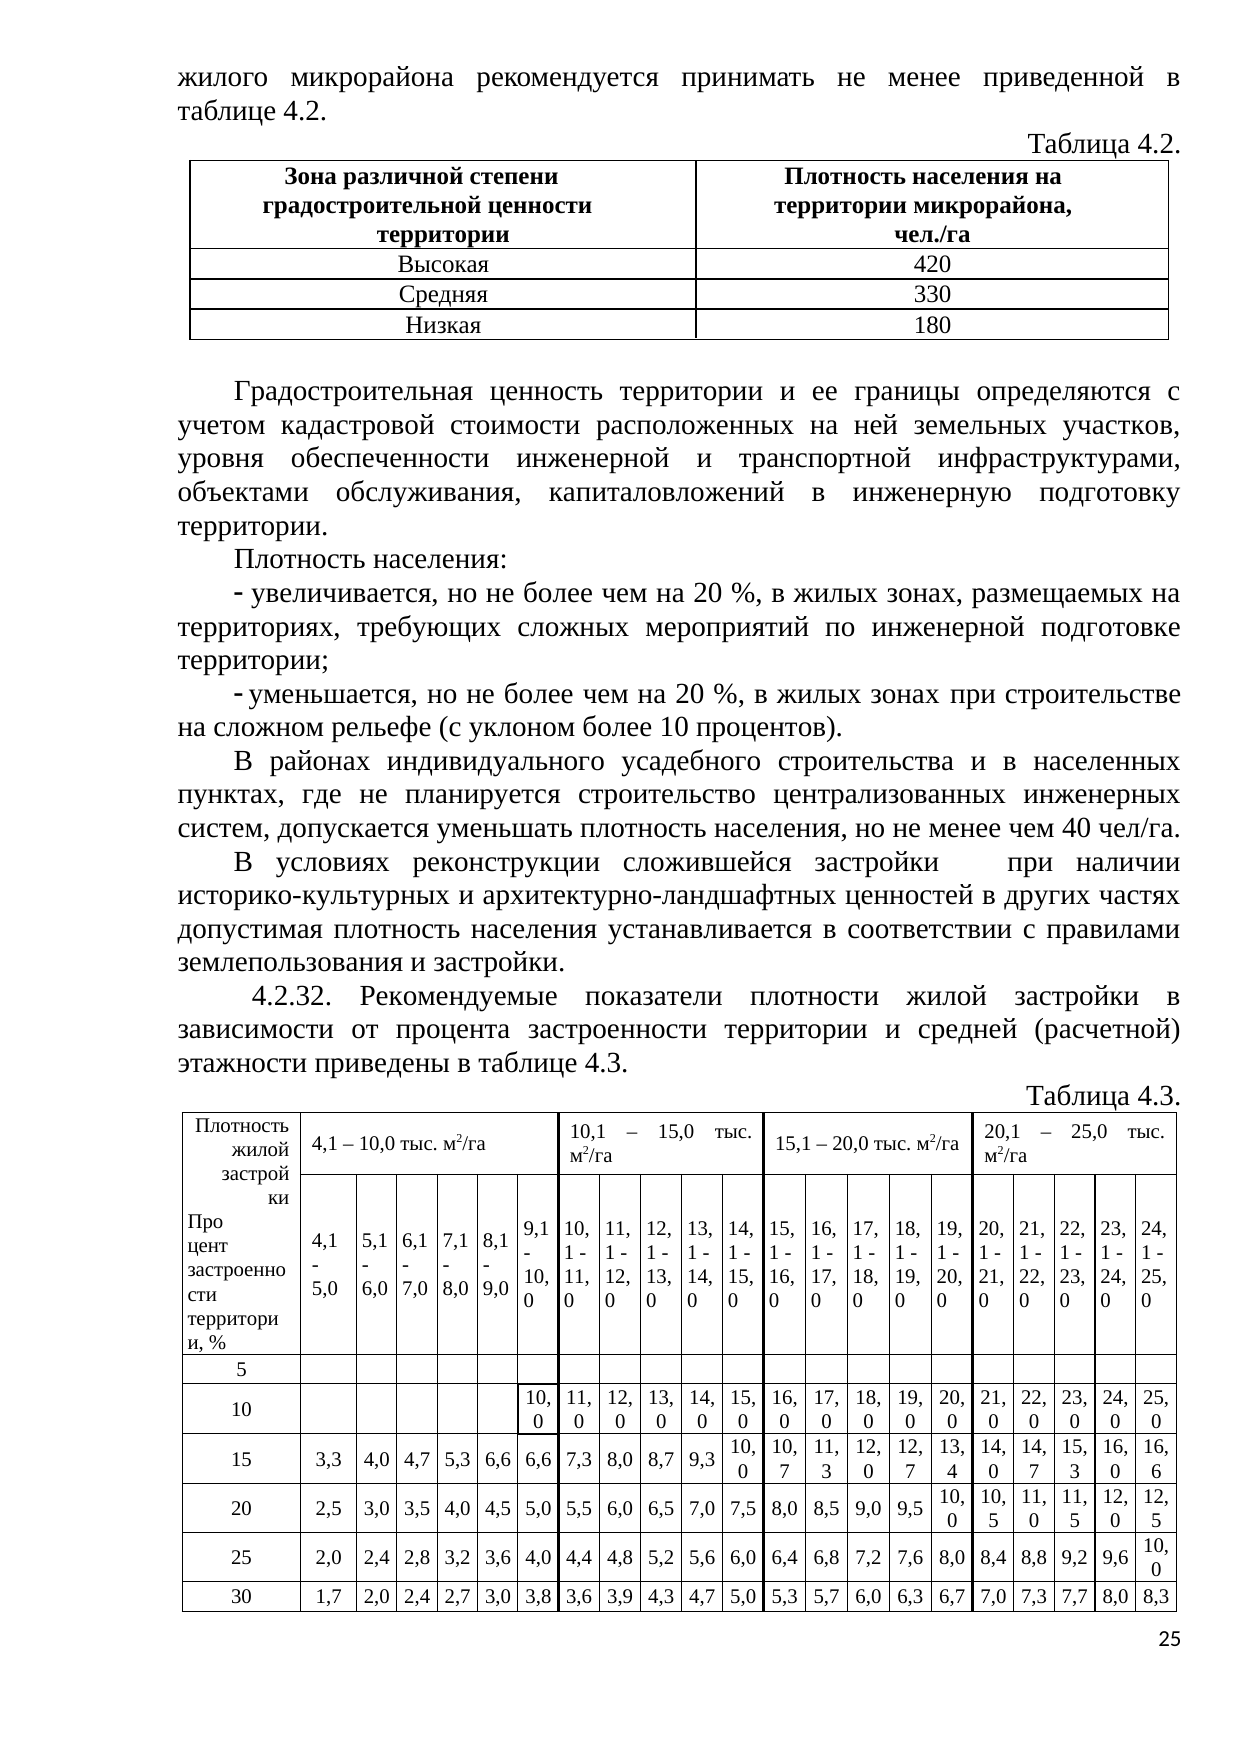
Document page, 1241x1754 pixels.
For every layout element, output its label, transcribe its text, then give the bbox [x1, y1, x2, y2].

table_cell 6,6 [518, 1435, 557, 1483]
table_header 15,1 – 20,0 тыс. м2/га [765, 1113, 971, 1174]
table_cell 21,0 [974, 1384, 1013, 1433]
table_cell 10,1 - 11,0 [560, 1175, 599, 1354]
table_cell 16,1 - 17,0 [806, 1175, 847, 1354]
table_cell 7,7 [1055, 1582, 1094, 1611]
table_cell 4,4 [560, 1533, 599, 1581]
table_cell 2,7 [438, 1582, 477, 1611]
table_cell 12,0 [600, 1384, 640, 1433]
table_cell 15,0 [723, 1384, 762, 1433]
table_cell 5,1 - 6,0 [357, 1175, 396, 1354]
table_cell 6,8 [806, 1533, 847, 1581]
table_header 20,1 – 25,0 тыс. м2/га [974, 1113, 1176, 1174]
text В условиях реконструкции сложившейся застройки при наличии историко-культурных и архитектурно-ландшафтных ценностей в других частях допустимая плотность населения устанавливается в соответствии с правилами землепользования и застройки. [177, 844, 1181, 978]
table_cell 4,7 [682, 1582, 722, 1611]
table_cell 7,5 [723, 1484, 762, 1532]
table_cell 10,0 [723, 1434, 762, 1483]
table_cell 11,5 [1055, 1484, 1094, 1532]
table_cell [357, 1355, 396, 1383]
table_cell 9,5 [890, 1484, 931, 1532]
table_cell [1096, 1355, 1135, 1383]
table_cell 6,0 [848, 1582, 889, 1611]
table_cell 10,7 [765, 1434, 805, 1483]
table_cell 7,1 - 8,0 [438, 1175, 477, 1354]
table_cell 4,0 [518, 1533, 557, 1581]
table_cell [1136, 1355, 1176, 1383]
table_cell 12,0 [848, 1434, 889, 1483]
table_cell [397, 1355, 437, 1383]
table_cell 22,1 - 23,0 [1055, 1175, 1094, 1354]
table_cell 8,0 [1096, 1582, 1135, 1611]
table_cell 2,8 [397, 1533, 437, 1581]
table_cell [478, 1355, 517, 1383]
table_cell 4,7 [397, 1434, 437, 1483]
table_cell 4,8 [600, 1533, 640, 1581]
table_cell [806, 1355, 847, 1383]
table_cell 8,0 [600, 1434, 640, 1483]
table_cell 20 [183, 1484, 300, 1532]
table_cell 3,9 [600, 1582, 640, 1611]
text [177, 59, 1181, 126]
table_cell [974, 1355, 1013, 1383]
table_cell 2,5 [301, 1484, 356, 1532]
table_cell 3,6 [560, 1582, 599, 1611]
table_cell 24,0 [1096, 1384, 1135, 1433]
table_cell 14,1 - 15,0 [723, 1175, 762, 1354]
table_cell [765, 1355, 805, 1383]
table_cell 20,0 [932, 1384, 971, 1433]
table_cell 5,2 [641, 1533, 681, 1581]
table_cell 1,7 [301, 1582, 356, 1611]
table_cell 15,3 [1055, 1434, 1094, 1483]
table_cell 8,0 [765, 1484, 805, 1532]
table_cell 3,3 [301, 1434, 356, 1483]
table_cell [438, 1384, 477, 1433]
table_cell 10,5 [974, 1484, 1013, 1532]
table_cell 8,8 [1014, 1533, 1054, 1581]
table_cell 7,2 [848, 1533, 889, 1581]
table_cell 11,0 [560, 1384, 599, 1433]
table_cell [848, 1355, 889, 1383]
table_cell 7,6 [890, 1533, 931, 1581]
table_cell [600, 1355, 640, 1383]
table_cell 7,0 [682, 1484, 722, 1532]
table_cell 8,3 [1136, 1582, 1176, 1611]
table_cell 5,7 [806, 1582, 847, 1611]
table_cell 3,0 [478, 1582, 517, 1611]
table_cell 11,1 - 12,0 [600, 1175, 640, 1354]
table_cell 11,0 [1014, 1484, 1054, 1532]
table_cell [890, 1355, 931, 1383]
table_cell 25,0 [1136, 1384, 1176, 1433]
table_header Плотность жилой застрой ки Про цент застроенности территории, % [183, 1113, 300, 1354]
text В районах индивидуального усадебного строительства и в населенных пунктах, где не планируется строительство централизованных инженерных систем, допускается уменьшать плотность населения, но не менее чем 40 чел/га. [177, 743, 1181, 844]
table_cell 24,1 - 25,0 [1136, 1175, 1176, 1354]
table_cell [438, 1355, 477, 1383]
table_cell [397, 1384, 437, 1433]
table_cell 9,6 [1096, 1533, 1135, 1581]
table_cell 15,1 - 16,0 [765, 1175, 805, 1354]
text Таблица 4.2. [177, 126, 1181, 160]
table_cell Средняя [191, 280, 695, 308]
table_cell 12,0 [1096, 1484, 1135, 1532]
table_cell 10,0 [519, 1385, 557, 1433]
table_cell 420 [697, 249, 1168, 278]
table_cell [478, 1384, 517, 1433]
table_cell 30 [183, 1582, 300, 1611]
table_cell 4,0 [438, 1484, 477, 1532]
table_cell 8,4 [974, 1533, 1013, 1581]
list уменьшается, но не более чем на 20 %, в жилых зонах при строительстве на сложном рельефе (с уклоном более 10 процентов). [177, 676, 1181, 743]
table_cell 6,1 - 7,0 [397, 1175, 437, 1354]
table_cell 2,4 [357, 1533, 396, 1581]
table_cell 5,6 [682, 1533, 722, 1581]
table_cell 20,1 - 21,0 [974, 1175, 1013, 1354]
table_cell 6,7 [932, 1582, 971, 1611]
text 4.2.32. Рекомендуемые показатели плотности жилой застройки в зависимости от процента застроенности территории и средней (расчетной) этажности приведены в таблице 4.3. [177, 978, 1181, 1078]
table_cell 2,0 [301, 1533, 356, 1581]
table_cell 23,1 - 24,0 [1096, 1175, 1135, 1354]
table_cell 5,5 [560, 1484, 599, 1532]
table_cell [1014, 1355, 1054, 1383]
table_cell 13,4 [932, 1434, 971, 1483]
table_cell 330 [697, 280, 1168, 308]
table_cell 15 [183, 1434, 300, 1483]
table_cell 3,8 [518, 1582, 557, 1611]
table_cell 5,3 [765, 1582, 805, 1611]
table_cell [1055, 1355, 1094, 1383]
table_cell 13,1 - 14,0 [682, 1175, 722, 1354]
table_cell [357, 1384, 396, 1433]
table_cell 3,6 [478, 1533, 517, 1581]
table_cell 16,0 [765, 1384, 805, 1433]
table_cell 6,0 [600, 1484, 640, 1532]
table_cell 4,5 [478, 1484, 517, 1532]
table_cell 7,0 [974, 1582, 1013, 1611]
table_cell 7,3 [1014, 1582, 1054, 1611]
table_cell 4,0 [357, 1434, 396, 1483]
table_cell 8,5 [806, 1484, 847, 1532]
text Градостроительная ценность территории и ее границы определяются с учетом кадастровой стоимости расположенных на ней земельных участков, уровня обеспеченности инженерной и транспортной инфраструктурами, объектами обслуживания, капиталовложений в инженерную подготовку территории. [177, 373, 1181, 541]
table_cell 9,1 - 10,0 [518, 1175, 557, 1354]
table_cell 25 [183, 1533, 300, 1581]
table_cell 17,0 [806, 1384, 847, 1433]
table_cell 180 [697, 310, 1168, 338]
table_cell Низкая [191, 310, 695, 338]
table_cell [932, 1355, 971, 1383]
table_header 4,1 – 10,0 тыс. м2/га [301, 1113, 557, 1174]
table_cell Высокая [191, 249, 695, 278]
table_cell 3,0 [357, 1484, 396, 1532]
table_cell 12,1 - 13,0 [641, 1175, 681, 1354]
table_cell 5,3 [438, 1434, 477, 1483]
table_cell 21,1 - 22,0 [1014, 1175, 1054, 1354]
table_cell 4,1 - 5,0 [301, 1175, 356, 1354]
table_cell 22,0 [1014, 1384, 1054, 1433]
table_cell 11,3 [806, 1434, 847, 1483]
table_cell [301, 1355, 356, 1383]
table_cell 18,0 [848, 1384, 889, 1433]
table_header 10,1 – 15,0 тыс. м2/га [560, 1113, 762, 1174]
table_cell [560, 1355, 599, 1383]
table_cell [682, 1355, 722, 1383]
table_header Зона различной степени градостроительной ценности территории [191, 161, 695, 247]
table_cell 8,7 [641, 1434, 681, 1483]
list увеличивается, но не более чем на 20 %, в жилых зонах, размещаемых на территориях, требующих сложных мероприятий по инженерной подготовке территории; [177, 575, 1181, 676]
table_cell 6,6 [478, 1434, 517, 1483]
table_cell 6,0 [723, 1533, 762, 1581]
table_cell 17,1 - 18,0 [848, 1175, 889, 1354]
table_cell 10 [183, 1384, 300, 1433]
table_cell 10,0 [1136, 1533, 1176, 1581]
table_cell 14,0 [682, 1384, 722, 1433]
table_cell 16,6 [1136, 1434, 1176, 1483]
table_cell 5 [183, 1355, 300, 1383]
table_cell 8,0 [932, 1533, 971, 1581]
table_cell 23,0 [1055, 1384, 1094, 1433]
table_cell 14,7 [1014, 1434, 1054, 1483]
table_cell 9,0 [848, 1484, 889, 1532]
table_cell 12,5 [1136, 1484, 1176, 1532]
table_cell 19,0 [890, 1384, 931, 1433]
table_cell 6,5 [641, 1484, 681, 1532]
text Таблица 4.3. [177, 1078, 1181, 1112]
table_cell 6,3 [890, 1582, 931, 1611]
table_cell [641, 1355, 681, 1383]
table_cell 4,3 [641, 1582, 681, 1611]
table_cell 5,0 [518, 1484, 557, 1532]
table_cell 13,0 [641, 1384, 681, 1433]
table_cell [301, 1384, 356, 1433]
table_cell 7,3 [560, 1434, 599, 1483]
table_cell [723, 1355, 762, 1383]
table_cell 8,1 - 9,0 [478, 1175, 517, 1354]
table_cell 6,4 [765, 1533, 805, 1581]
table_cell 16,0 [1096, 1434, 1135, 1483]
text Плотность населения: [233, 542, 1181, 575]
table_cell 9,3 [682, 1434, 722, 1483]
table_cell 2,0 [357, 1582, 396, 1611]
table_cell 19,1 - 20,0 [932, 1175, 971, 1354]
table_header Плотность населения на территории микрорайона, чел./га [697, 161, 1168, 247]
table_cell 12,7 [890, 1434, 931, 1483]
table_cell [518, 1355, 557, 1383]
table_cell 9,2 [1055, 1533, 1094, 1581]
table_cell 10,0 [932, 1484, 971, 1532]
table_cell 18,1 - 19,0 [890, 1175, 931, 1354]
table_cell 3,5 [397, 1484, 437, 1532]
table_cell 5,0 [723, 1582, 762, 1611]
table_cell 2,4 [397, 1582, 437, 1611]
table_cell 14,0 [974, 1434, 1013, 1483]
table_cell 3,2 [438, 1533, 477, 1581]
